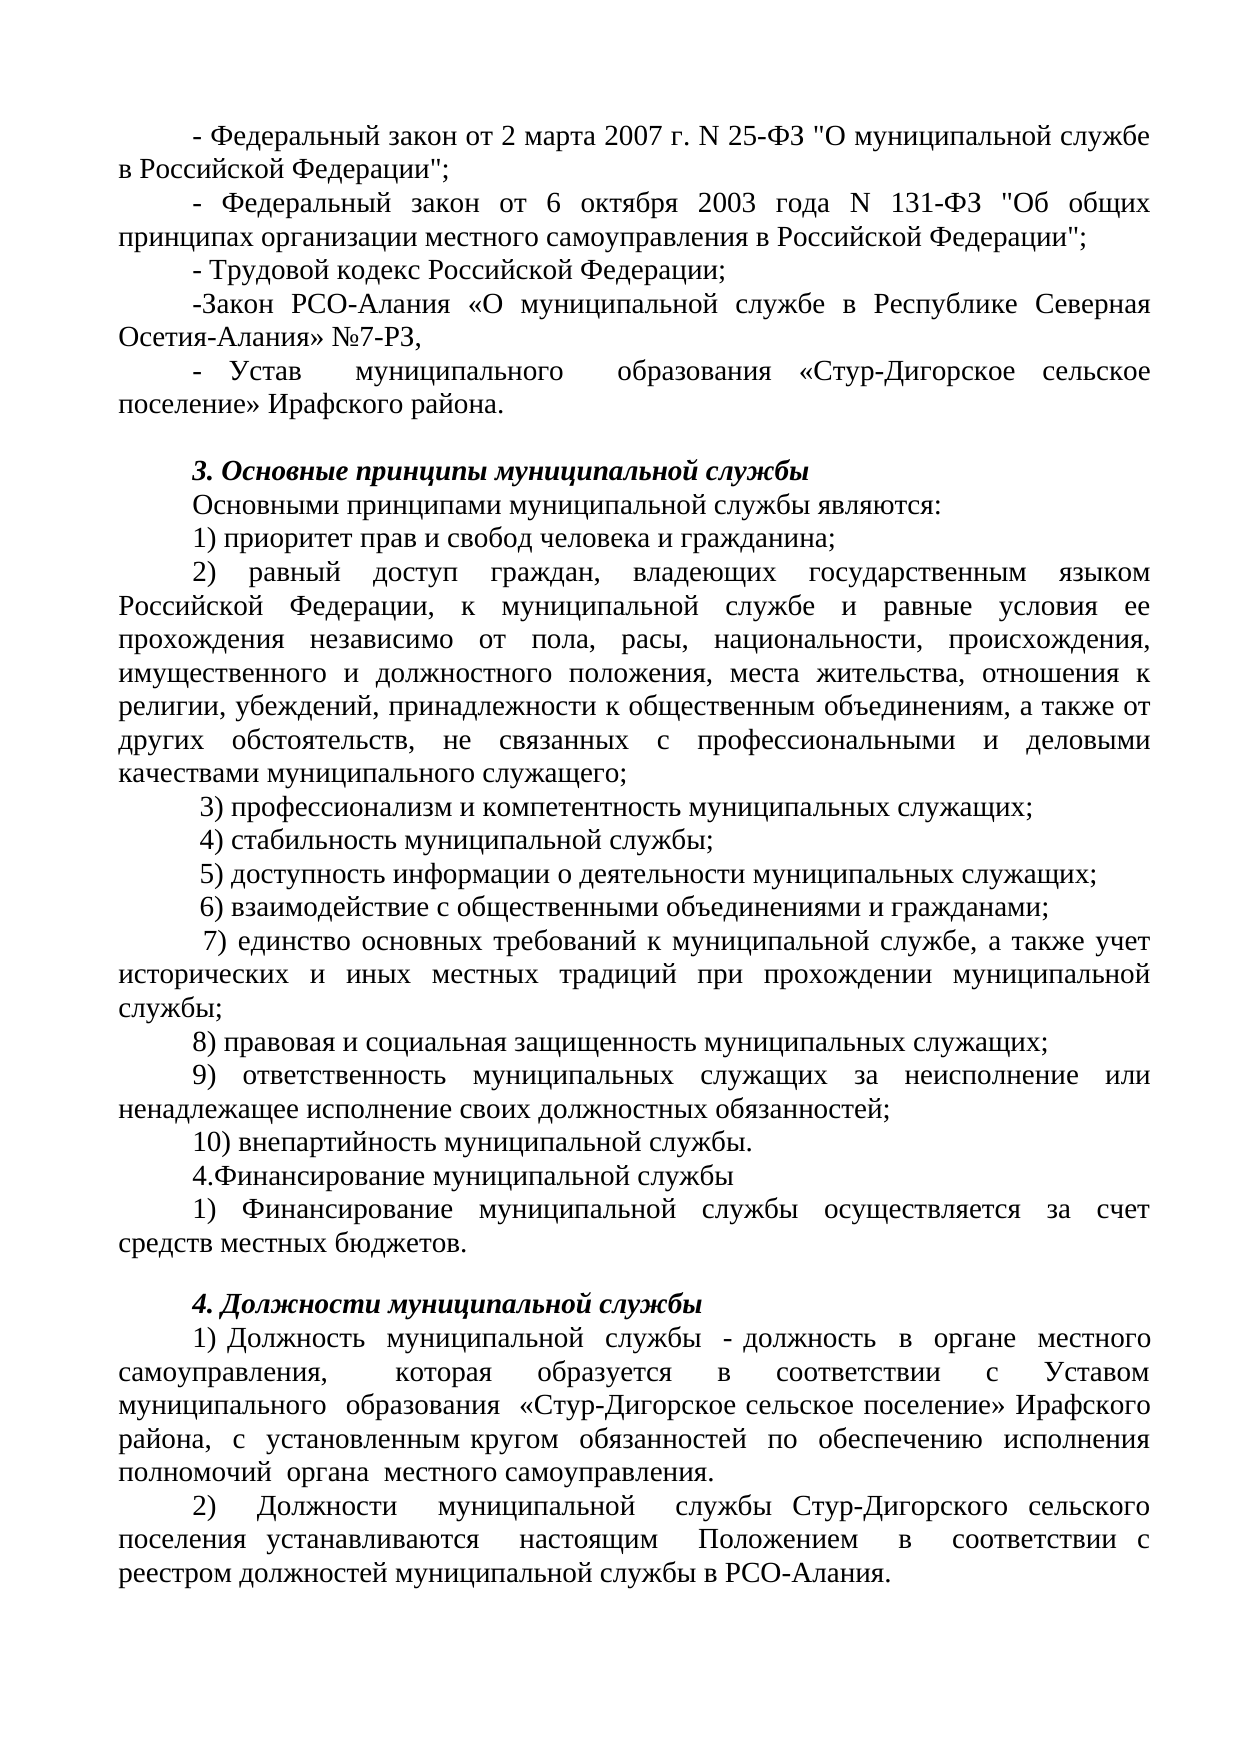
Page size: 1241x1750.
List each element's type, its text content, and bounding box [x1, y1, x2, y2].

text - Федеральный закон от 6 октября 2003 года N 131-ФЗ "Об общих принципах организации местного самоуправления в Российской Федерации"; [118, 185, 1152, 252]
text 3) профессионализм и компетентность муниципальных служащих; [118, 789, 1152, 822]
text 5) доступность информации о деятельности муниципальных служащих; [118, 856, 1152, 889]
text 1) приоритет прав и свобод человека и гражданина; [118, 521, 1152, 554]
text 2) равный доступ граждан, владеющих государственным языком Российской Федерации, к муниципальной службе и равные условия ее прохождения независимо от пола, расы, национальности, происхождения, имущественного и должностного положения, места жительства, отношения к религии, убеждений, принадлежности к общественным объединениям, а также от других обстоятельств, не связанных с профессиональными и деловыми качествами муниципального служащего; [118, 554, 1152, 789]
text 2) Должности муниципальной службы Стур-Дигорского сельского поселения устанавливаются настоящим Положением в соответствии с реестром должностей муниципальной службы в РСО-Алания. [118, 1488, 1152, 1588]
text -Закон РСО-Алания «О муниципальной службе в Республике Северная Осетия-Алания» №7-РЗ, [118, 286, 1152, 353]
text - Трудовой кодекс Российской Федерации; [118, 252, 1152, 286]
text 4) стабильность муниципальной службы; [118, 822, 1152, 856]
text 4.Финансирование муниципальной службы [118, 1158, 1152, 1191]
text 1) Финансирование муниципальной службы осуществляется за счет средств местных бюджетов. [118, 1191, 1152, 1258]
text 6) взаимодействие с общественными объединениями и гражданами; [118, 889, 1152, 923]
text 3. Основные принципы муниципальной службы [118, 453, 1152, 487]
text Основными принципами муниципальной службы являются: [118, 487, 1152, 521]
text 8) правовая и социальная защищенность муниципальных служащих; [118, 1024, 1152, 1057]
text 4. Должности муниципальной службы [118, 1287, 1152, 1320]
text 1) Должность муниципальной службы - должность в органе местного самоуправления, которая образуется в соответствии с Уставом муниципального образования «Стур-Дигорское сельское поселение» Ирафского района, с установленным кругом обязанностей по обеспечению исполнения полномочий органа местного самоуправления. [118, 1320, 1152, 1488]
text - Устав муниципального образования «Стур-Дигорское сельское поселение» Ирафского района. [118, 353, 1152, 420]
text 7) единство основных требований к муниципальной службе, а также учет исторических и иных местных традиций при прохождении муниципальной службы; [118, 923, 1152, 1024]
text 10) внепартийность муниципальной службы. [118, 1124, 1152, 1158]
text - Федеральный закон от 2 марта 2007 г. N 25-ФЗ "О муниципальной службе в Российской Федерации"; [118, 118, 1152, 185]
text 9) ответственность муниципальных служащих за неисполнение или ненадлежащее исполнение своих должностных обязанностей; [118, 1057, 1152, 1124]
